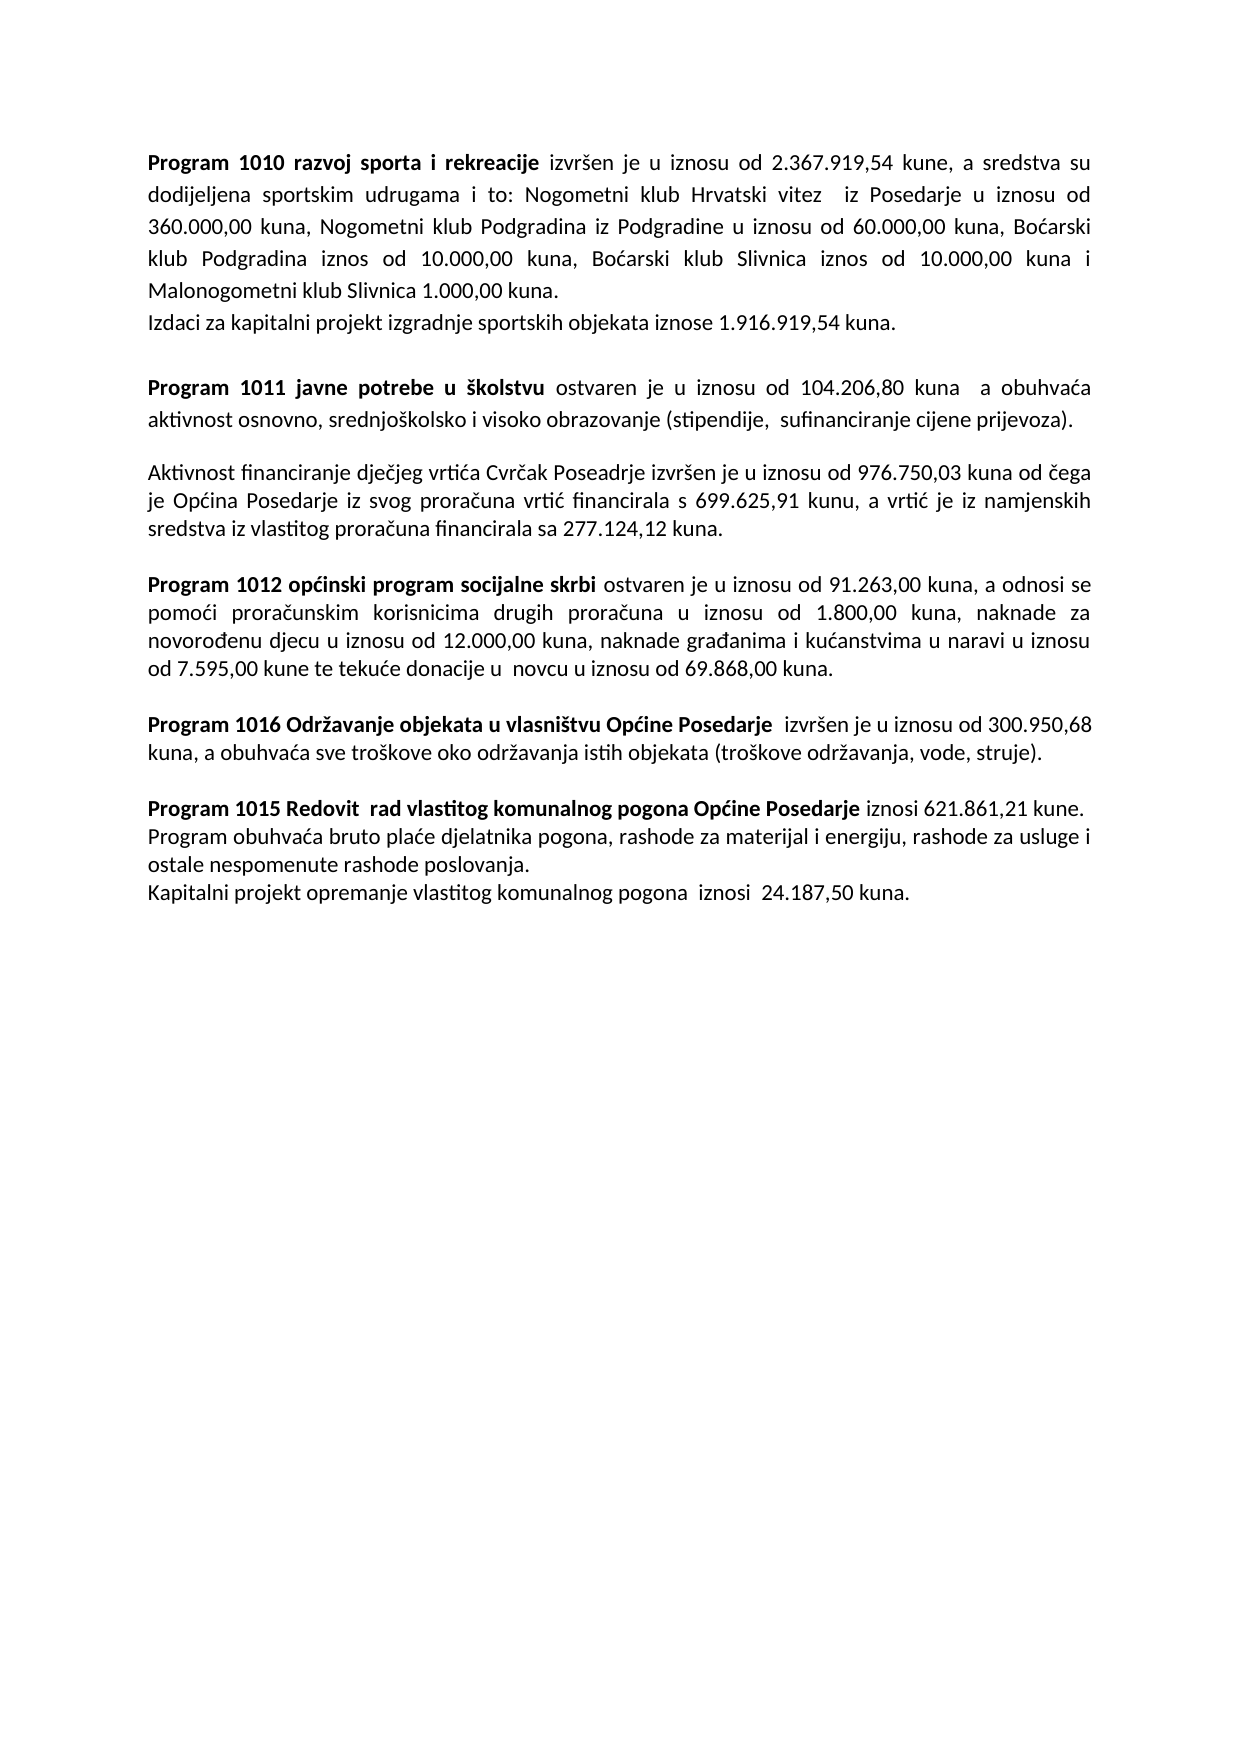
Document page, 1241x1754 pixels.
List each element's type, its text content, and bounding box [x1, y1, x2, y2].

text Kapitalni projekt opremanje vlastitog komunalnog pogona iznosi 24.187,50 kuna. [148, 878, 1093, 906]
text Program obuhvaća bruto plaće djelatnika pogona, rashode za materijal i energiju, rashode za usluge i ostale nespomenute rashode poslovanja. [148, 822, 1093, 878]
text Aktivnost financiranje dječjeg vrtića Cvrčak Poseadrje izvršen je u iznosu od 976.750,03 kuna od čega je Općina Posedarje iz svog proračuna vrtić financirala s 699.625,91 kunu, a vrtić je iz namjenskih sredstva iz vlastitog proračuna financirala sa 277.124,12 kuna. [148, 458, 1093, 542]
list Program 1011 javne potrebe u školstvu ostvaren je u iznosu od 104.206,80 kuna a obuhvaća aktivnost osnovno, srednjoškolsko i visoko obrazovanje (stipendije, sufinanciranje cijene prijevoza). [148, 373, 1093, 433]
list Izdaci za kapitalni projekt izgradnje sportskih objekata iznose 1.916.919,54 kuna. [148, 308, 1093, 337]
text Program 1012 općinski program socijalne skrbi ostvaren je u iznosu od 91.263,00 kuna, a odnosi se pomoći proračunskim korisnicima drugih proračuna u iznosu od 1.800,00 kuna, naknade za novorođenu djecu u iznosu od 12.000,00 kuna, naknade građanima i kućanstvima u naravi u iznosu od 7.595,00 kune te tekuće donacije u novcu u iznosu od 69.868,00 kuna. [148, 570, 1093, 682]
text Program 1016 Održavanje objekata u vlasništvu Općine Posedarje izvršen je u iznosu od 300.950,68 kuna, a obuhvaća sve troškove oko održavanja istih objekata (troškove održavanja, vode, struje). [148, 710, 1093, 766]
text Program 1015 Redovit rad vlastitog komunalnog pogona Općine Posedarje iznosi 621.861,21 kune. [148, 794, 1093, 822]
list Program 1010 razvoj sporta i rekreacije izvršen je u iznosu od 2.367.919,54 kune, a sredstva su dodijeljena sportskim udrugama i to: Nogometni klub Hrvatski vitez iz Posedarje u iznosu od 360.000,00 kuna, Nogometni klub Podgradina iz Podgradine u iznosu od 60.000,00 kuna, Boćarski klub Podgradina iznos od 10.000,00 kuna, Boćarski klub Slivnica iznos od 10.000,00 kuna i Malonogometni klub Slivnica 1.000,00 kuna. [148, 148, 1093, 304]
